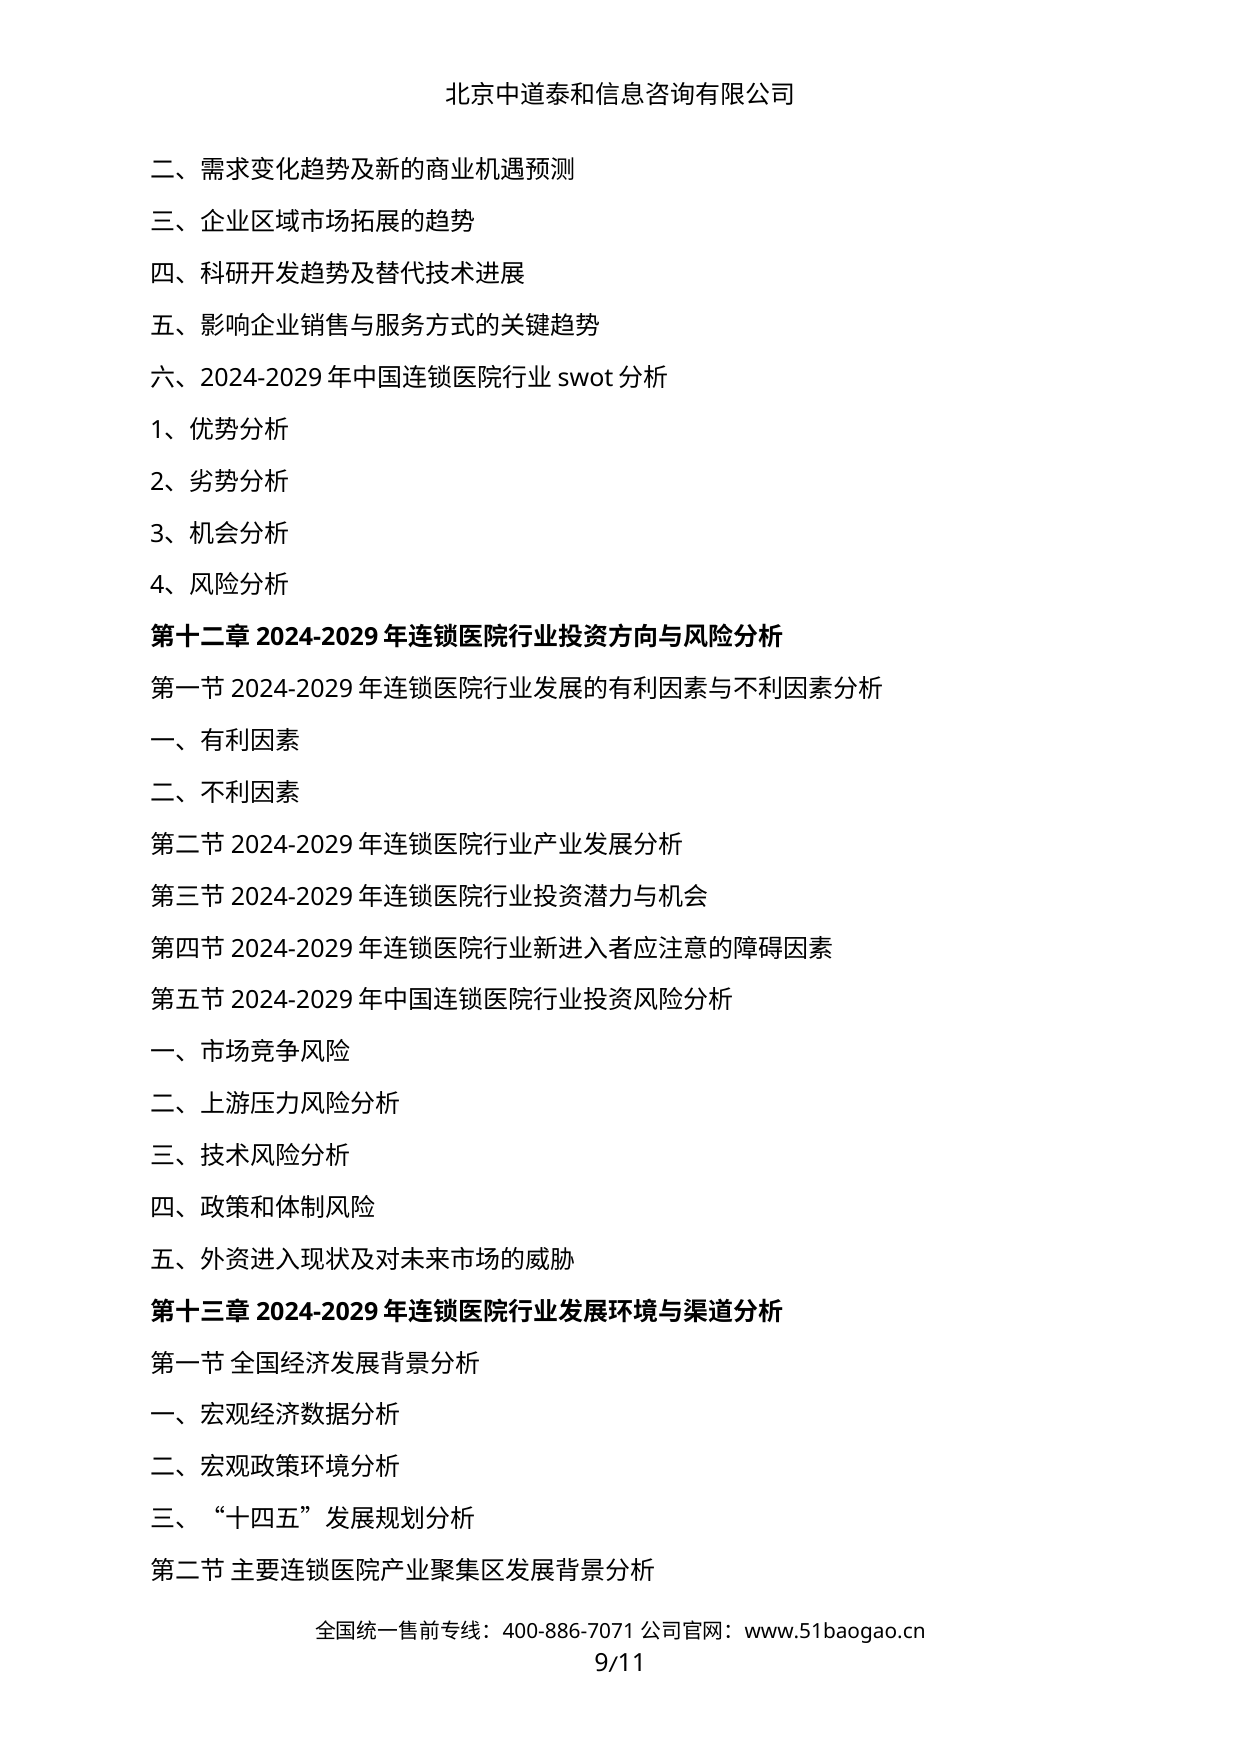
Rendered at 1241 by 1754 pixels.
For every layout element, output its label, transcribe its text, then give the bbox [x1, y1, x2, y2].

text 一、有利因素 [150, 721, 1090, 757]
text 第二节 2024-2029年连锁医院行业产业发展分析 [150, 824, 1090, 861]
text 三、技术风险分析 [150, 1136, 1090, 1172]
text 第五节 2024-2029年中国连锁医院行业投资风险分析 [150, 980, 1090, 1016]
text 三、“十四五”发展规划分析 [150, 1499, 1090, 1535]
text 二、不利因素 [150, 772, 1090, 809]
text 六、2024-2029年中国连锁医院行业swot分析 [150, 357, 1090, 394]
text 第四节 2024-2029年连锁医院行业新进入者应注意的障碍因素 [150, 928, 1090, 964]
text 一、宏观经济数据分析 [150, 1395, 1090, 1431]
text 第一节 2024-2029年连锁医院行业发展的有利因素与不利因素分析 [150, 669, 1090, 705]
text 二、需求变化趋势及新的商业机遇预测 [150, 150, 1090, 186]
text 五、外资进入现状及对未来市场的威胁 [150, 1239, 1090, 1276]
text 4、风险分析 [150, 565, 1090, 601]
text 第三节 2024-2029年连锁医院行业投资潜力与机会 [150, 876, 1090, 912]
text 四、科研开发趋势及替代技术进展 [150, 254, 1090, 290]
text 2、劣势分析 [150, 461, 1090, 497]
text 一、市场竞争风险 [150, 1032, 1090, 1068]
text 第二节 主要连锁医院产业聚集区发展背景分析 [150, 1551, 1090, 1587]
text 三、企业区域市场拓展的趋势 [150, 202, 1090, 238]
text 第一节 全国经济发展背景分析 [150, 1343, 1090, 1379]
text 第十三章 2024-2029年连锁医院行业发展环境与渠道分析 [150, 1291, 1090, 1327]
text 四、政策和体制风险 [150, 1187, 1090, 1224]
text 第十二章 2024-2029年连锁医院行业投资方向与风险分析 [150, 617, 1090, 653]
text 五、影响企业销售与服务方式的关键趋势 [150, 306, 1090, 342]
text 二、上游压力风险分析 [150, 1084, 1090, 1120]
text 二、宏观政策环境分析 [150, 1447, 1090, 1483]
text 1、优势分析 [150, 409, 1090, 446]
text 3、机会分析 [150, 513, 1090, 549]
